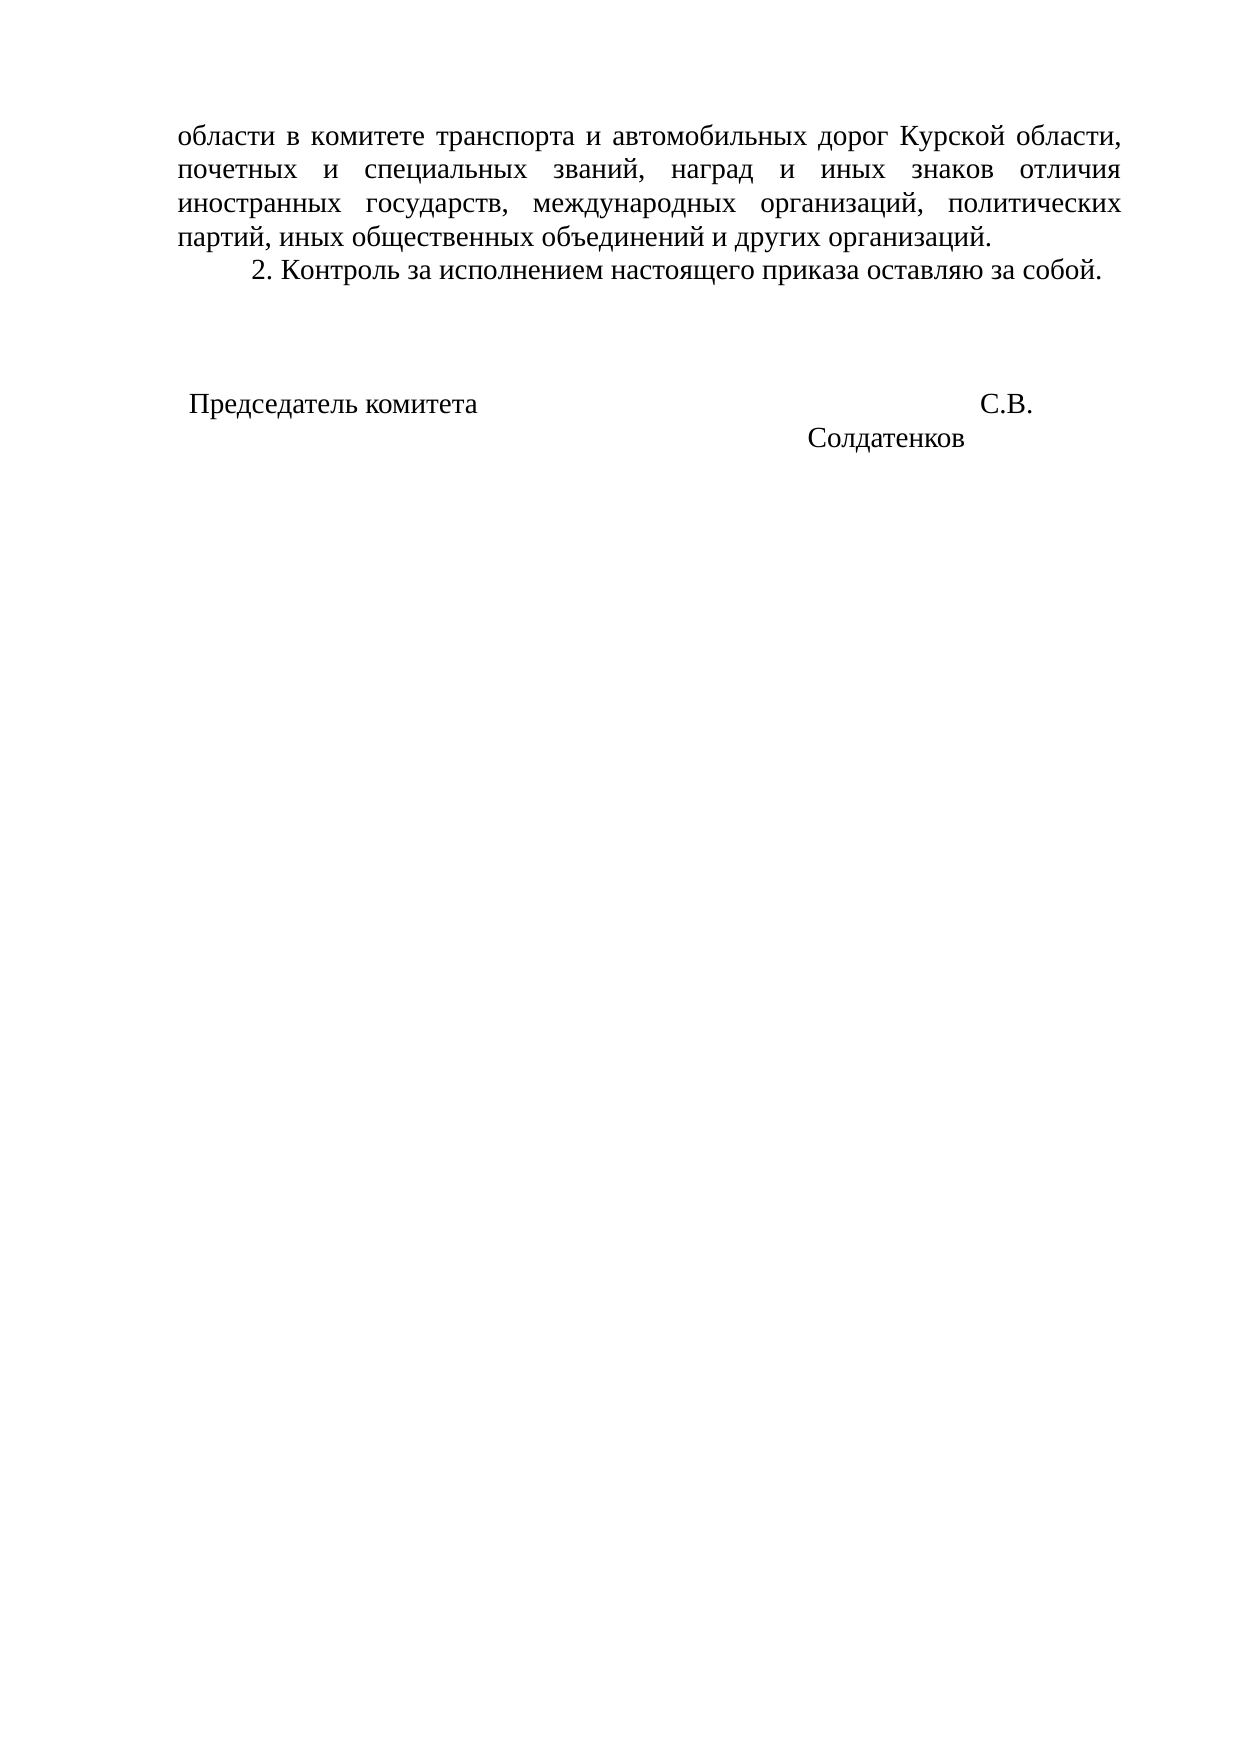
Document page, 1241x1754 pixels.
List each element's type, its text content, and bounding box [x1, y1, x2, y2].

table_header С.В. Солдатенков [650, 386, 1122, 453]
list Контроль за исполнением настоящего приказа оставляю за собой. [177, 252, 1122, 286]
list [177, 118, 1122, 252]
table_header Председатель комитета [177, 386, 650, 453]
